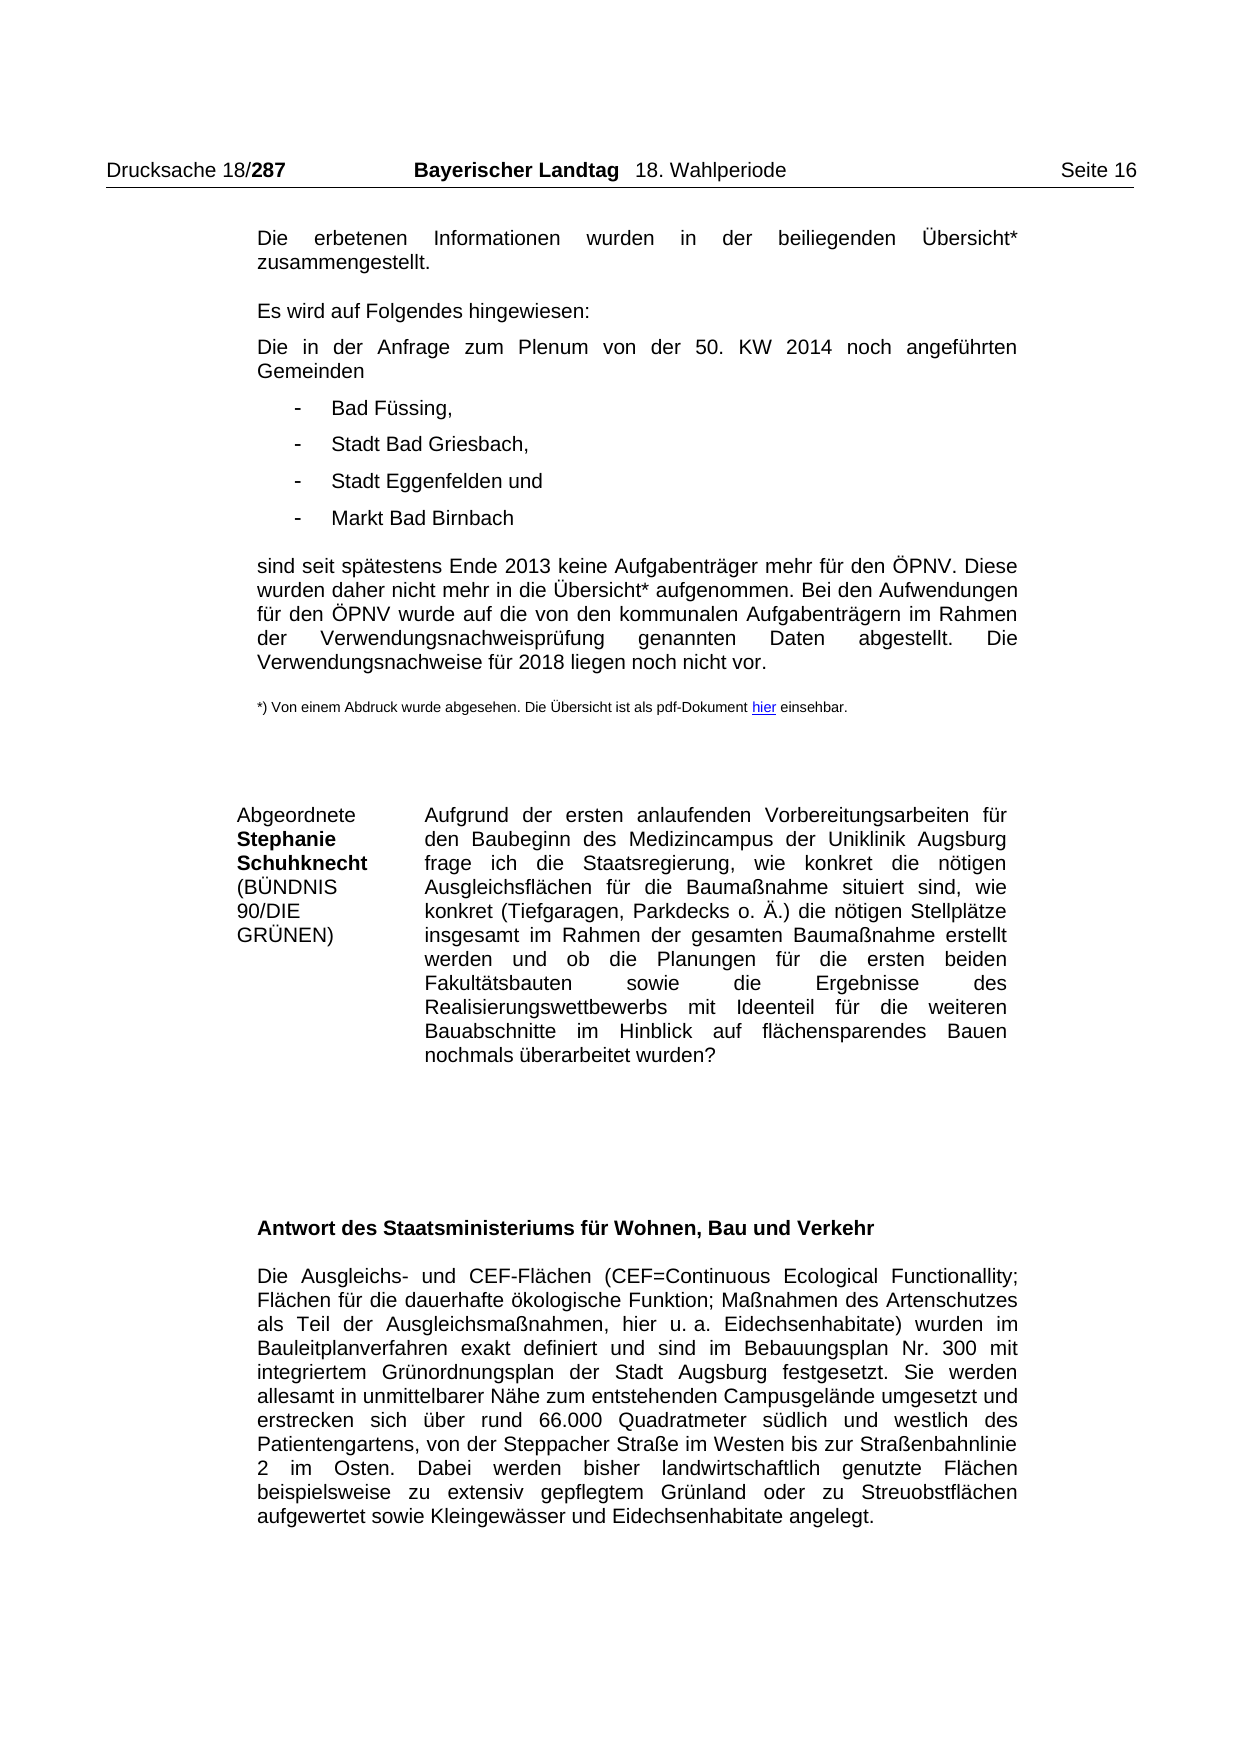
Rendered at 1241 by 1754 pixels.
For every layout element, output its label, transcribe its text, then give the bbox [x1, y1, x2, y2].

table_header Aufgrund der ersten anlaufenden Vorbereitungsarbeiten für den Baubeginn des Medizincampus der Uniklinik Augsburg frage ich die Staatsregierung, wie konkret die nötigen Ausgleichsflächen für die Baumaßnahme situiert sind, wie konkret (Tiefgaragen, Parkdecks o. Ä.) die nötigen Stellplätze insgesamt im Rahmen der gesamten Baumaßnahme erstellt werden und ob die Planungen für die ersten beiden Fakultätsbauten sowie die Ergebnisse des Realisierungswettbewerbs mit Ideenteil für die weiteren Bauabschnitte im Hinblick auf flächensparendes Bauen nochmals überarbeitet wurden? [413, 728, 1019, 1165]
list Stadt Bad Griesbach, [294, 432, 1019, 456]
text Antwort des Staatsministeriums für Wohnen, Bau und Verkehr [257, 1215, 1019, 1239]
text sind seit spätestens Ende 2013 keine Aufgabenträger mehr für den ÖPNV. Diese wurden daher nicht mehr in die Übersicht* aufgenommen. Bei den Aufwendungen für den ÖPNV wurde auf die von den kommunalen Aufgabenträgern im Rahmen der Verwendungsnachweisprüfung genannten Daten abgestellt. Die Verwendungsnachweise für 2018 liegen noch nicht vor. [257, 554, 1019, 674]
text Die Ausgleichs- und CEF-Flächen (CEF=Continuous Ecological Functionallity; Flächen für die dauerhafte ökologische Funktion; Maßnahmen des Artenschutzes als Teil der Ausgleichsmaßnahmen, hier u. a. Eidechsenhabitate) wurden im Bauleitplanverfahren exakt definiert und sind im Bebauungsplan Nr. 300 mit integriertem Grünordnungsplan der Stadt Augsburg festgesetzt. Sie werden allesamt in unmittelbarer Nähe zum entstehenden Campusgelände umgesetzt und erstrecken sich über rund 66.000 Quadratmeter südlich und westlich des Patientengartens, von der Steppacher Straße im Westen bis zur Straßenbahnlinie 2 im Osten. Dabei werden bisher landwirtschaftlich genutzte Flächen beispielsweise zu extensiv gepflegtem Grünland oder zu Streuobstflächen aufgewertet sowie Kleingewässer und Eidechsenhabitate angelegt. [257, 1264, 1019, 1528]
text Die in der Anfrage zum Plenum von der 50. KW 2014 noch angeführten Gemeinden [257, 335, 1019, 383]
text *) Von einem Abdruck wurde abgesehen. Die Übersicht ist als pdf-Dokument hier einsehbar. [257, 699, 1019, 728]
text Es wird auf Folgendes hingewiesen: [257, 299, 1019, 323]
table_header Abgeordnete Stephanie Schuhknecht (BÜNDNIS 90/DIE GRÜNEN) [225, 728, 413, 1165]
list Bad Füssing, [294, 396, 1019, 420]
text Die erbetenen Informationen wurden in der beiliegenden Übersicht* zusammengestellt. [257, 226, 1019, 274]
list Markt Bad Birnbach [294, 505, 1019, 529]
list Stadt Eggenfelden und [294, 469, 1019, 493]
